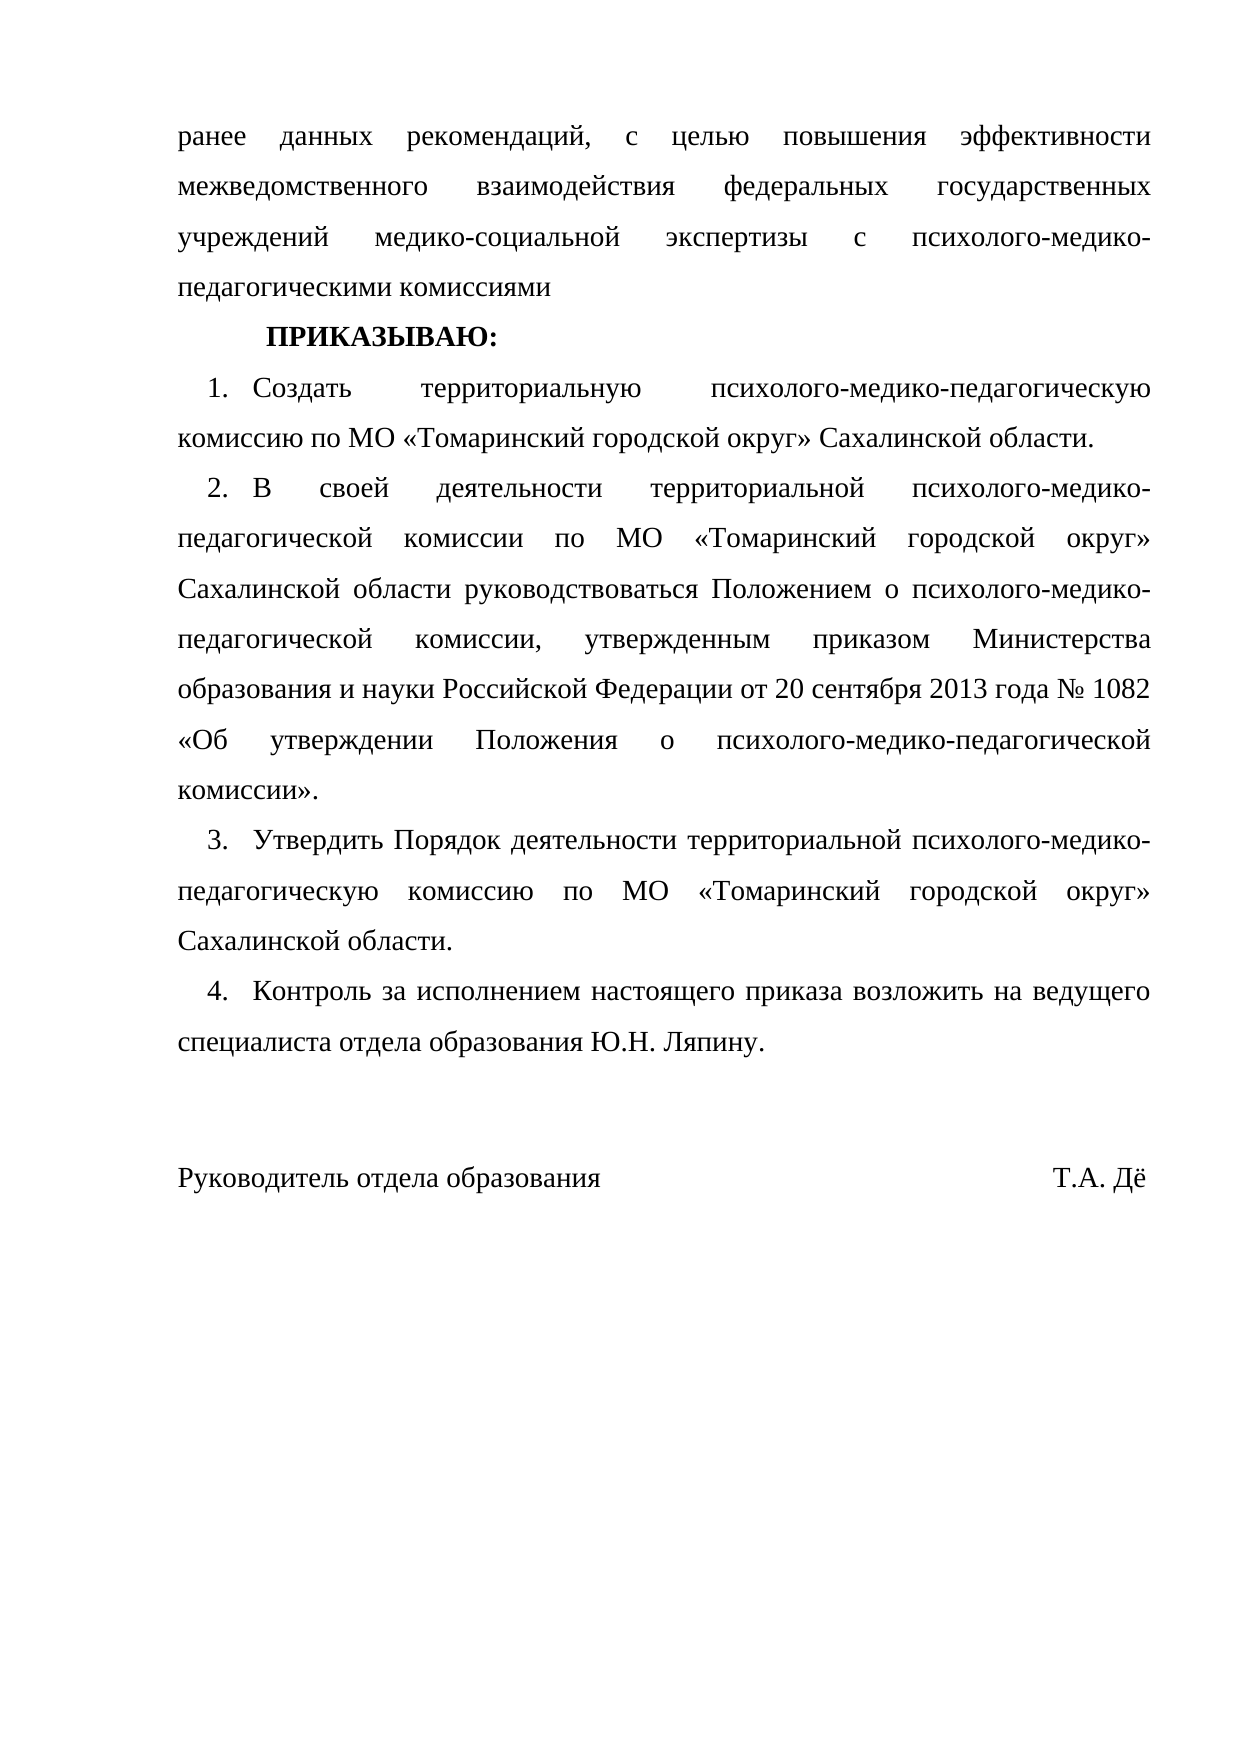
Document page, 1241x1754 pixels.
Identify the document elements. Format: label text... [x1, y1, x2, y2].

list В своей деятельности территориальной психолого-медико-педагогической комиссии по МО «Томаринский городской округ» Сахалинской области руководствоваться Положением о психолого-медико-педагогической комиссии, утвержденным приказом Министерства образования и науки Российской Федерации от 20 сентября 2013 года № 1082 «Об утверждении Положения о психолого-медико-педагогической комиссии». [177, 470, 1152, 806]
list Контроль за исполнением настоящего приказа возложить на ведущего специалиста отдела образования Ю.Н. Ляпину. [177, 973, 1152, 1057]
text Руководитель отдела образования Т.А. Дё [177, 1160, 1152, 1194]
list Создать территориальную психолого-медико-педагогическую комиссию по МО «Томаринский городской округ» Сахалинской области. [177, 370, 1152, 453]
list Утвердить Порядок деятельности территориальной психолого-медико-педагогическую комиссию по МО «Томаринский городской округ» Сахалинской области. [177, 822, 1152, 957]
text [177, 118, 1152, 303]
text ПРИКАЗЫВАЮ: [177, 319, 1152, 353]
